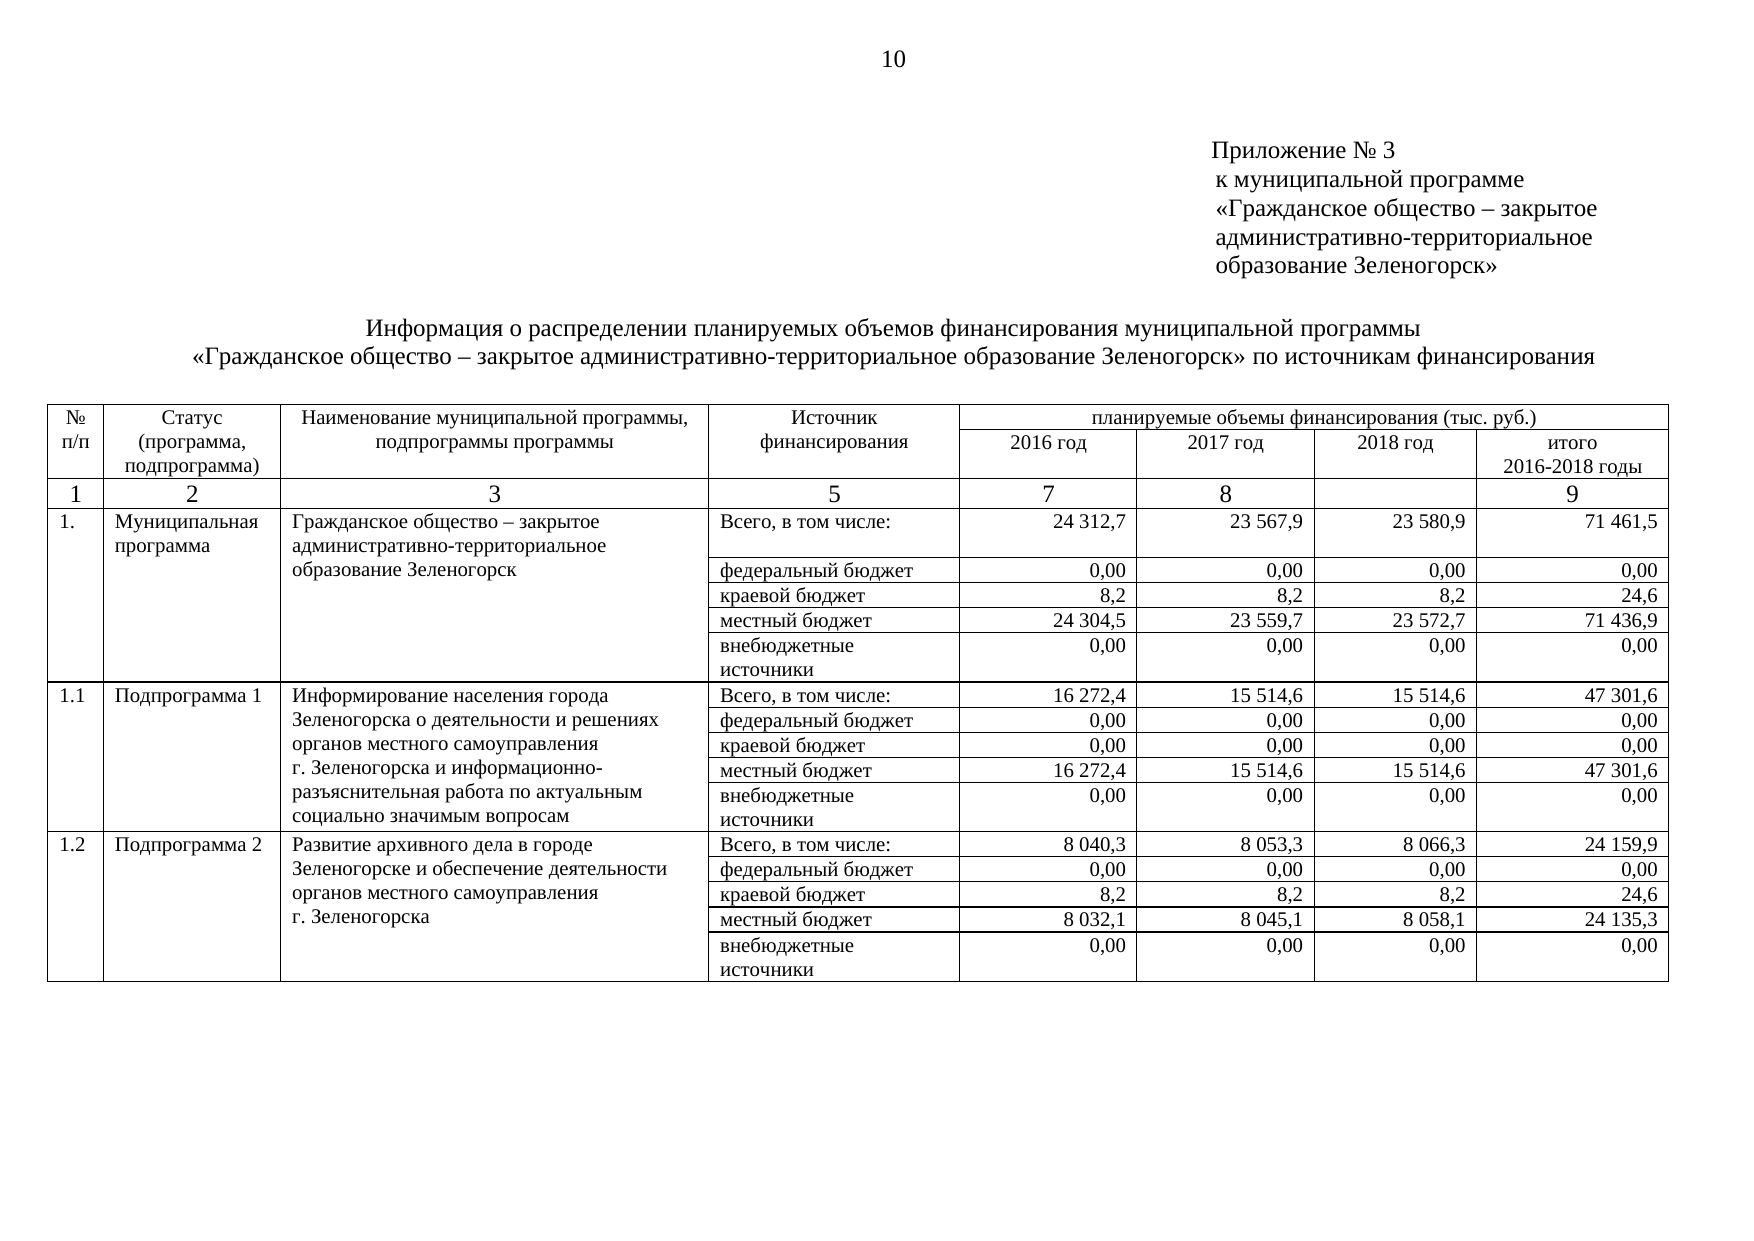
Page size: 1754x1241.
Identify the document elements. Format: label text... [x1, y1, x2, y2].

table_cell 0,00 [1137, 558, 1314, 582]
table_cell 16 272,4 [960, 758, 1136, 782]
table_cell 2018 год [1315, 430, 1476, 478]
table_cell 24 159,9 [1477, 832, 1668, 856]
table_cell 0,00 [1477, 708, 1668, 732]
table_cell итого 2016-2018 годы [1477, 430, 1668, 478]
table_cell Всего, в том числе: [709, 832, 959, 856]
table_cell Всего, в том числе: [709, 509, 959, 557]
table_cell Подпрограмма 1 [104, 683, 280, 831]
table_cell внебюджетные источники [709, 933, 959, 981]
table_cell внебюджетные источники [709, 633, 959, 681]
table_cell 23 559,7 [1137, 608, 1314, 632]
table_cell местный бюджет [709, 608, 959, 632]
table_cell 15 514,6 [1137, 683, 1314, 707]
table_cell 0,00 [1477, 733, 1668, 757]
text «Гражданское общество – закрытое [59, 193, 1728, 222]
table_cell Информирование населения города Зеленогорска о деятельности и решениях органов местного самоуправления г. Зеленогорска и информационно-разъяснительная работа по актуальным социально значимым вопросам [281, 683, 708, 831]
table_cell 1. [48, 509, 103, 681]
table_header Источник финансирования [709, 405, 959, 478]
table_cell 1 [48, 479, 103, 508]
table_cell 24 312,7 [960, 509, 1136, 557]
table_cell [1315, 479, 1476, 508]
table_cell 8 053,3 [1137, 832, 1314, 856]
table_cell местный бюджет [709, 908, 959, 931]
table_cell 24 304,5 [960, 608, 1136, 632]
table_cell 8 066,3 [1315, 832, 1476, 856]
table_cell 0,00 [960, 708, 1136, 732]
table_cell 1.1 [48, 683, 103, 831]
table_cell 0,00 [1315, 733, 1476, 757]
table_cell 16 272,4 [960, 683, 1136, 707]
table_cell Муниципальная программа [104, 509, 280, 681]
table_cell 23 572,7 [1315, 608, 1476, 632]
table_cell 15 514,6 [1137, 758, 1314, 782]
table_cell федеральный бюджет [709, 558, 959, 582]
table_cell 0,00 [1315, 633, 1476, 681]
table_header планируемые объемы финансирования (тыс. руб.) [960, 405, 1668, 429]
table_cell 0,00 [960, 857, 1136, 881]
table_cell 8 045,1 [1137, 908, 1314, 931]
table_cell 24,6 [1477, 882, 1668, 906]
table_cell 2 [104, 479, 280, 508]
table_cell 2016 год [960, 430, 1136, 478]
table_cell 0,00 [1137, 933, 1314, 981]
table_cell 0,00 [1137, 708, 1314, 732]
table_cell 23 567,9 [1137, 509, 1314, 557]
table_cell 0,00 [1137, 633, 1314, 681]
table_cell Гражданское общество – закрытое административно-территориальное образование Зеленогорск [281, 509, 708, 681]
table_cell краевой бюджет [709, 882, 959, 906]
table_cell 0,00 [960, 558, 1136, 582]
table_cell 8 040,3 [960, 832, 1136, 856]
table_cell 47 301,6 [1477, 758, 1668, 782]
table_cell федеральный бюджет [709, 708, 959, 732]
table_cell местный бюджет [709, 758, 959, 782]
text к муниципальной программе [59, 164, 1728, 193]
table_cell 0,00 [1137, 733, 1314, 757]
table_cell 0,00 [1477, 558, 1668, 582]
text Приложение № 3 [59, 135, 1728, 164]
text «Гражданское общество – закрытое административно-территориальное образование Зеленогорск» по источникам финансирования [59, 341, 1728, 370]
table_cell 23 580,9 [1315, 509, 1476, 557]
table_cell 47 301,6 [1477, 683, 1668, 707]
table_cell 8,2 [1137, 583, 1314, 607]
table_header Наименование муниципальной программы, подпрограммы программы [281, 405, 708, 478]
table_cell 9 [1477, 479, 1668, 508]
text Информация о распределении планируемых объемов финансирования муниципальной программы [59, 313, 1728, 341]
table_cell 8 032,1 [960, 908, 1136, 931]
table_cell Всего, в том числе: [709, 683, 959, 707]
table_cell 15 514,6 [1315, 683, 1476, 707]
table_cell краевой бюджет [709, 733, 959, 757]
table_cell Развитие архивного дела в городе Зеленогорске и обеспечение деятельности органов местного самоуправления г. Зеленогорска [281, 832, 708, 981]
table_cell Подпрограмма 2 [104, 832, 280, 981]
table_cell 0,00 [1315, 933, 1476, 981]
table_cell 3 [281, 479, 708, 508]
table_cell 15 514,6 [1315, 758, 1476, 782]
table_cell 8,2 [1137, 882, 1314, 906]
table_cell 8,2 [1315, 882, 1476, 906]
table_cell 8,2 [960, 583, 1136, 607]
table_cell 8,2 [960, 882, 1136, 906]
table_cell 0,00 [960, 633, 1136, 681]
table_cell 8 058,1 [1315, 908, 1476, 931]
table_header Статус (программа, подпрограмма) [104, 405, 280, 478]
table_cell федеральный бюджет [709, 857, 959, 881]
table_cell 0,00 [960, 733, 1136, 757]
table_cell 0,00 [1477, 783, 1668, 831]
text административно-территориальное [59, 222, 1728, 250]
table_cell краевой бюджет [709, 583, 959, 607]
table_header № п/п [48, 405, 103, 478]
text образование Зеленогорск» [59, 250, 1728, 279]
table_cell 8,2 [1315, 583, 1476, 607]
table_cell 24 135,3 [1477, 908, 1668, 931]
table_cell 24,6 [1477, 583, 1668, 607]
table_cell 0,00 [960, 783, 1136, 831]
table_cell 1.2 [48, 832, 103, 981]
table_cell 7 [960, 479, 1136, 508]
table_cell 71 461,5 [1477, 509, 1668, 557]
table_cell 0,00 [960, 933, 1136, 981]
table_cell 2017 год [1137, 430, 1314, 478]
table_cell 0,00 [1137, 783, 1314, 831]
table_cell 8 [1137, 479, 1314, 508]
table_cell 0,00 [1315, 857, 1476, 881]
table_cell 0,00 [1477, 933, 1668, 981]
table_cell 71 436,9 [1477, 608, 1668, 632]
table_cell 0,00 [1315, 558, 1476, 582]
table_cell 0,00 [1315, 783, 1476, 831]
table_cell 0,00 [1477, 857, 1668, 881]
table_cell 0,00 [1315, 708, 1476, 732]
table_cell 0,00 [1137, 857, 1314, 881]
table_cell 5 [709, 479, 959, 508]
table_cell внебюджетные источники [709, 783, 959, 831]
table_cell 0,00 [1477, 633, 1668, 681]
